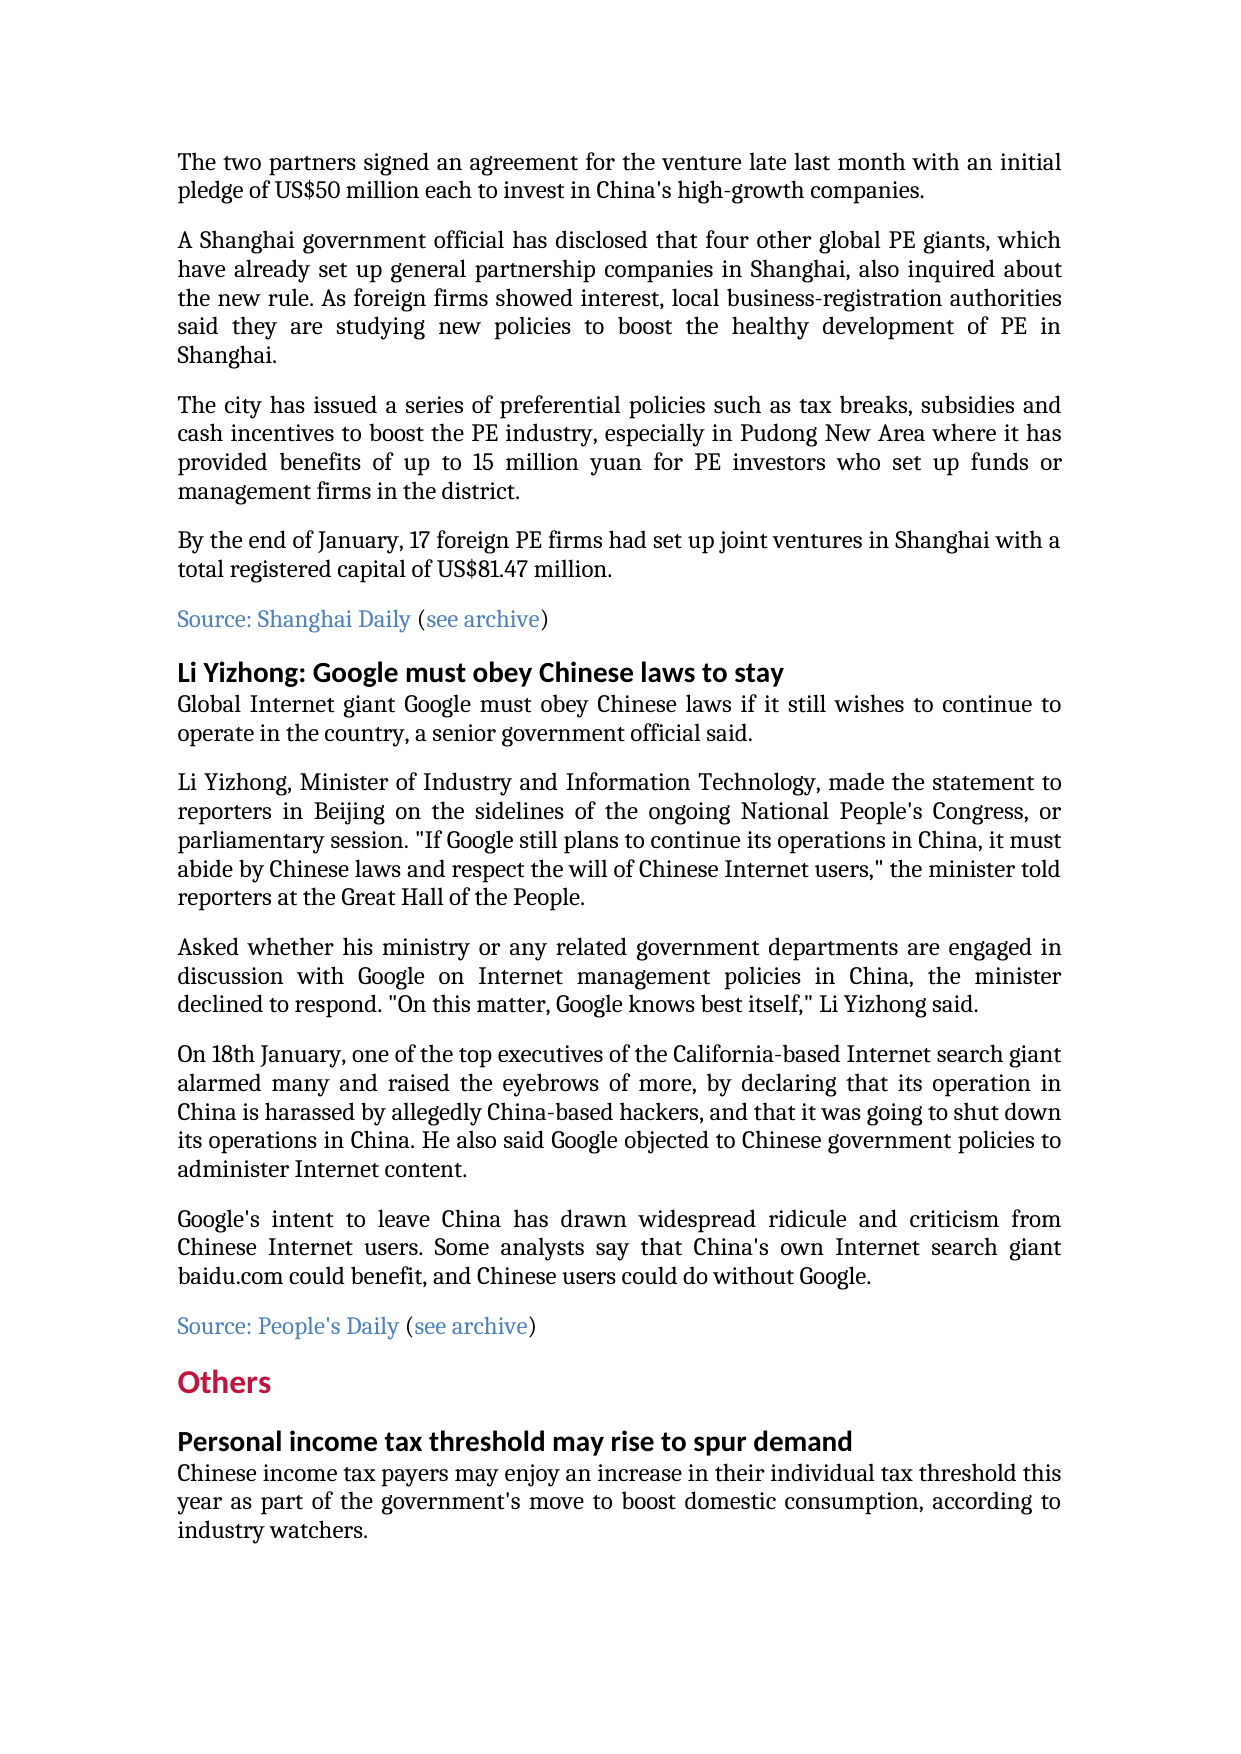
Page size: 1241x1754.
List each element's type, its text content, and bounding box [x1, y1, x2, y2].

text By the end of January, 17 foreign PE firms had set up joint ventures in Shanghai with a total registered capital of US$81.47 million. [177, 526, 1063, 584]
text On 18th January, one of the top executives of the California-based Internet search giant alarmed many and raised the eyebrows of more, by declaring that its operation in China is harassed by allegedly China-based hackers, and that it was going to shut down its operations in China. He also said Google objected to Chinese government policies to administer Internet content. [177, 1040, 1063, 1184]
text Chinese income tax payers may enjoy an increase in their individual tax threshold this year as part of the government's move to boost domestic consumption, according to industry watchers. [177, 1458, 1063, 1545]
subtitle Others [177, 1361, 1063, 1402]
text A Shanghai government official has disclosed that four other global PE giants, which have already set up general partnership companies in Shanghai, also inquired about the new rule. As foreign firms showed interest, local business-registration authorities said they are studying new policies to boost the healthy development of PE in Shanghai. [177, 226, 1063, 370]
text Google's intent to leave China has drawn widespread ridicule and criticism from Chinese Internet users. Some analysts say that China's own Internet search giant baidu.com could benefit, and Chinese users could do without Google. [177, 1204, 1063, 1291]
text Global Internet giant Google must obey Chinese laws if it still wishes to continue to operate in the country, a senior government official said. [177, 690, 1063, 747]
subtitle Personal income tax threshold may rise to spur demand [177, 1423, 1063, 1458]
text Source: Shanghai Daily (see archive) [177, 605, 1063, 633]
subtitle Li Yizhong: Google must obey Chinese laws to stay [177, 654, 1063, 690]
text The two partners signed an agreement for the venture late last month with an initial pledge of US$50 million each to invest in China's high-growth companies. [177, 148, 1063, 205]
text Li Yizhong, Minister of Industry and Information Technology, made the statement to reporters in Beijing on the sidelines of the ongoing National People's Congress, or parliamentary session. "If Google still plans to continue its operations in China, it must abide by Chinese laws and respect the will of Chinese Internet users," the minister told reporters at the Great Hall of the People. [177, 768, 1063, 912]
text Source: People's Daily (see archive) [177, 1312, 1063, 1340]
text Asked whether his ministry or any related government departments are engaged in discussion with Google on Internet management policies in China, the minister declined to respond. "On this matter, Google knows best itself," Li Yizhong said. [177, 933, 1063, 1019]
text The city has issued a series of preferential policies such as tax breaks, subsidies and cash incentives to boost the PE industry, especially in Pudong New Area where it has provided benefits of up to 15 million yuan for PE investors who set up funds or management firms in the district. [177, 391, 1063, 506]
